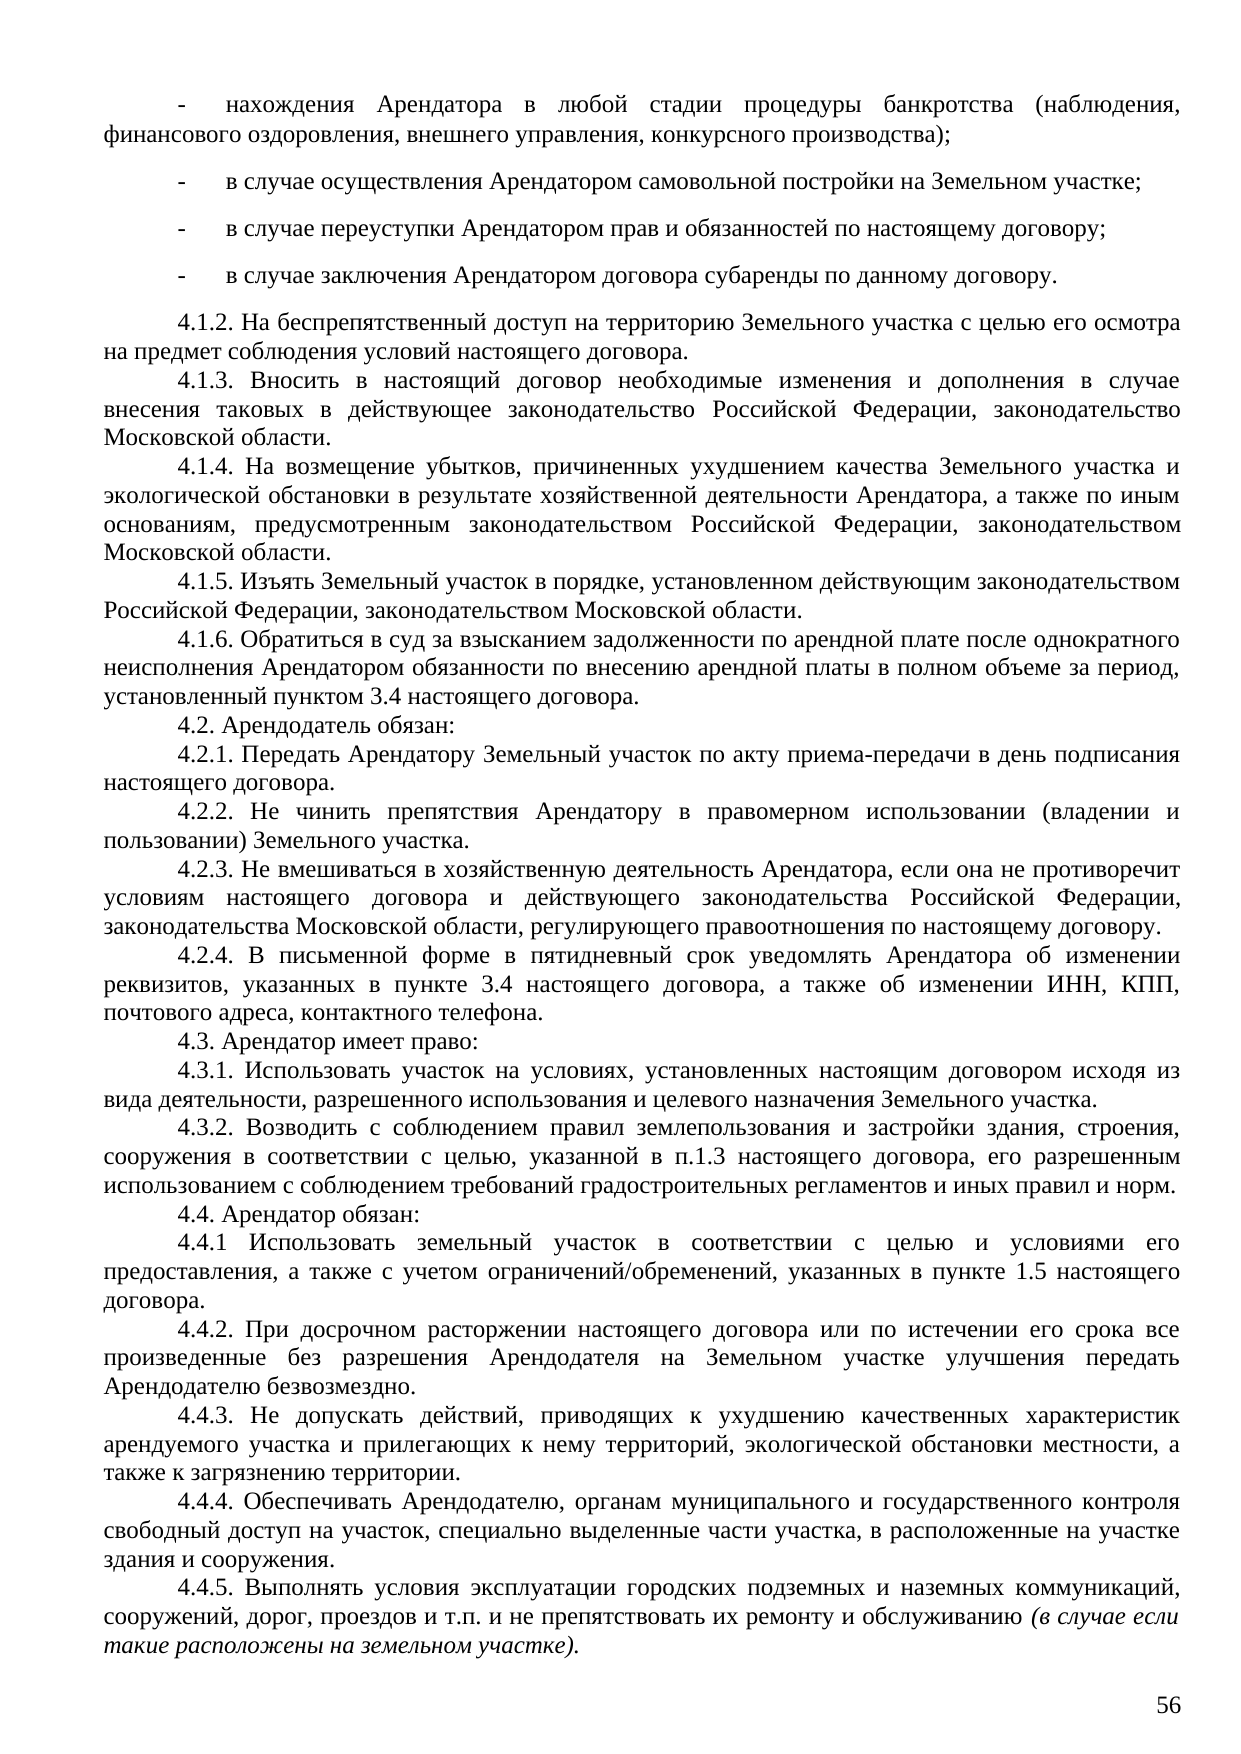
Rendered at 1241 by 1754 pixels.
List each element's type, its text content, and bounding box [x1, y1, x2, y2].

text 4.1.2. На беспрепятственный доступ на территорию Земельного участка с целью его осмотра на предмет соблюдения условий настоящего договора. [103, 307, 1181, 365]
text 4.2.1. Передать Арендатору Земельный участок по акту приема-передачи в день подписания настоящего договора. [103, 739, 1181, 796]
list в случае переуступки Арендатором прав и обязанностей по настоящему договору; [103, 213, 1181, 242]
text 4.2.3. Не вмешиваться в хозяйственную деятельность Арендатора, если она не противоречит условиям настоящего договора и действующего законодательства Российской Федерации, законодательства Московской области, регулирующего правоотношения по настоящему договору. [103, 854, 1181, 940]
list в случае осуществления Арендатором самовольной постройки на Земельном участке; [103, 166, 1181, 195]
text 4.1.5. Изъять Земельный участок в порядке, установленном действующим законодательством Российской Федерации, законодательством Московской области. [103, 566, 1181, 624]
text 4.2.4. В письменной форме в пятидневный срок уведомлять Арендатора об изменении реквизитов, указанных в пункте 3.4 настоящего договора, а также об изменении ИНН, КПП, почтового адреса, контактного телефона. [103, 940, 1181, 1026]
text 4.1.4. На возмещение убытков, причиненных ухудшением качества Земельного участка и экологической обстановки в результате хозяйственной деятельности Арендатора, а также по иным основаниям, предусмотренным законодательством Российской Федерации, законодательством Московской области. [103, 451, 1181, 566]
text 4.2. Арендодатель обязан: [103, 710, 1181, 739]
text 4.4.4. Обеспечивать Арендодателю, органам муниципального и государственного контроля свободный доступ на участок, специально выделенные части участка, в расположенные на участке здания и сооружения. [103, 1486, 1181, 1572]
text 4.4.3. Не допускать действий, приводящих к ухудшению качественных характеристик арендуемого участка и прилегающих к нему территорий, экологической обстановки местности, а также к загрязнению территории. [103, 1400, 1181, 1486]
text 4.2.2. Не чинить препятствия Арендатору в правомерном использовании (владении и пользовании) Земельного участка. [103, 796, 1181, 854]
text 4.3. Арендатор имеет право: [103, 1026, 1181, 1055]
text 4.3.1. Использовать участок на условиях, установленных настоящим договором исходя из вида деятельности, разрешенного использования и целевого назначения Земельного участка. [103, 1055, 1181, 1112]
text 4.4. Арендатор обязан: [103, 1199, 1181, 1227]
list в случае заключения Арендатором договора субаренды по данному договору. [103, 260, 1181, 289]
list нахождения Арендатора в любой стадии процедуры банкротства (наблюдения, финансового оздоровления, внешнего управления, конкурсного производства); [103, 89, 1181, 148]
text 4.4.5. Выполнять условия эксплуатации городских подземных и наземных коммуникаций, сооружений, дорог, проездов и т.п. и не препятствовать их ремонту и обслуживанию (в случае если такие расположены на земельном участке). [103, 1572, 1181, 1659]
text 4.1.3. Вносить в настоящий договор необходимые изменения и дополнения в случае внесения таковых в действующее законодательство Российской Федерации, законодательство Московской области. [103, 365, 1181, 451]
text 4.3.2. Возводить с соблюдением правил землепользования и застройки здания, строения, сооружения в соответствии с целью, указанной в п.1.3 настоящего договора, его разрешенным использованием с соблюдением требований градостроительных регламентов и иных правил и норм. [103, 1112, 1181, 1199]
text 4.4.1 Использовать земельный участок в соответствии с целью и условиями его предоставления, а также с учетом ограничений/обременений, указанных в пункте 1.5 настоящего договора. [103, 1227, 1181, 1314]
text 4.1.6. Обратиться в суд за взысканием задолженности по арендной плате после однократного неисполнения Арендатором обязанности по внесению арендной платы в полном объеме за период, установленный пунктом 3.4 настоящего договора. [103, 624, 1181, 710]
text 4.4.2. При досрочном расторжении настоящего договора или по истечении его срока все произведенные без разрешения Арендодателя на Земельном участке улучшения передать Арендодателю безвозмездно. [103, 1314, 1181, 1400]
